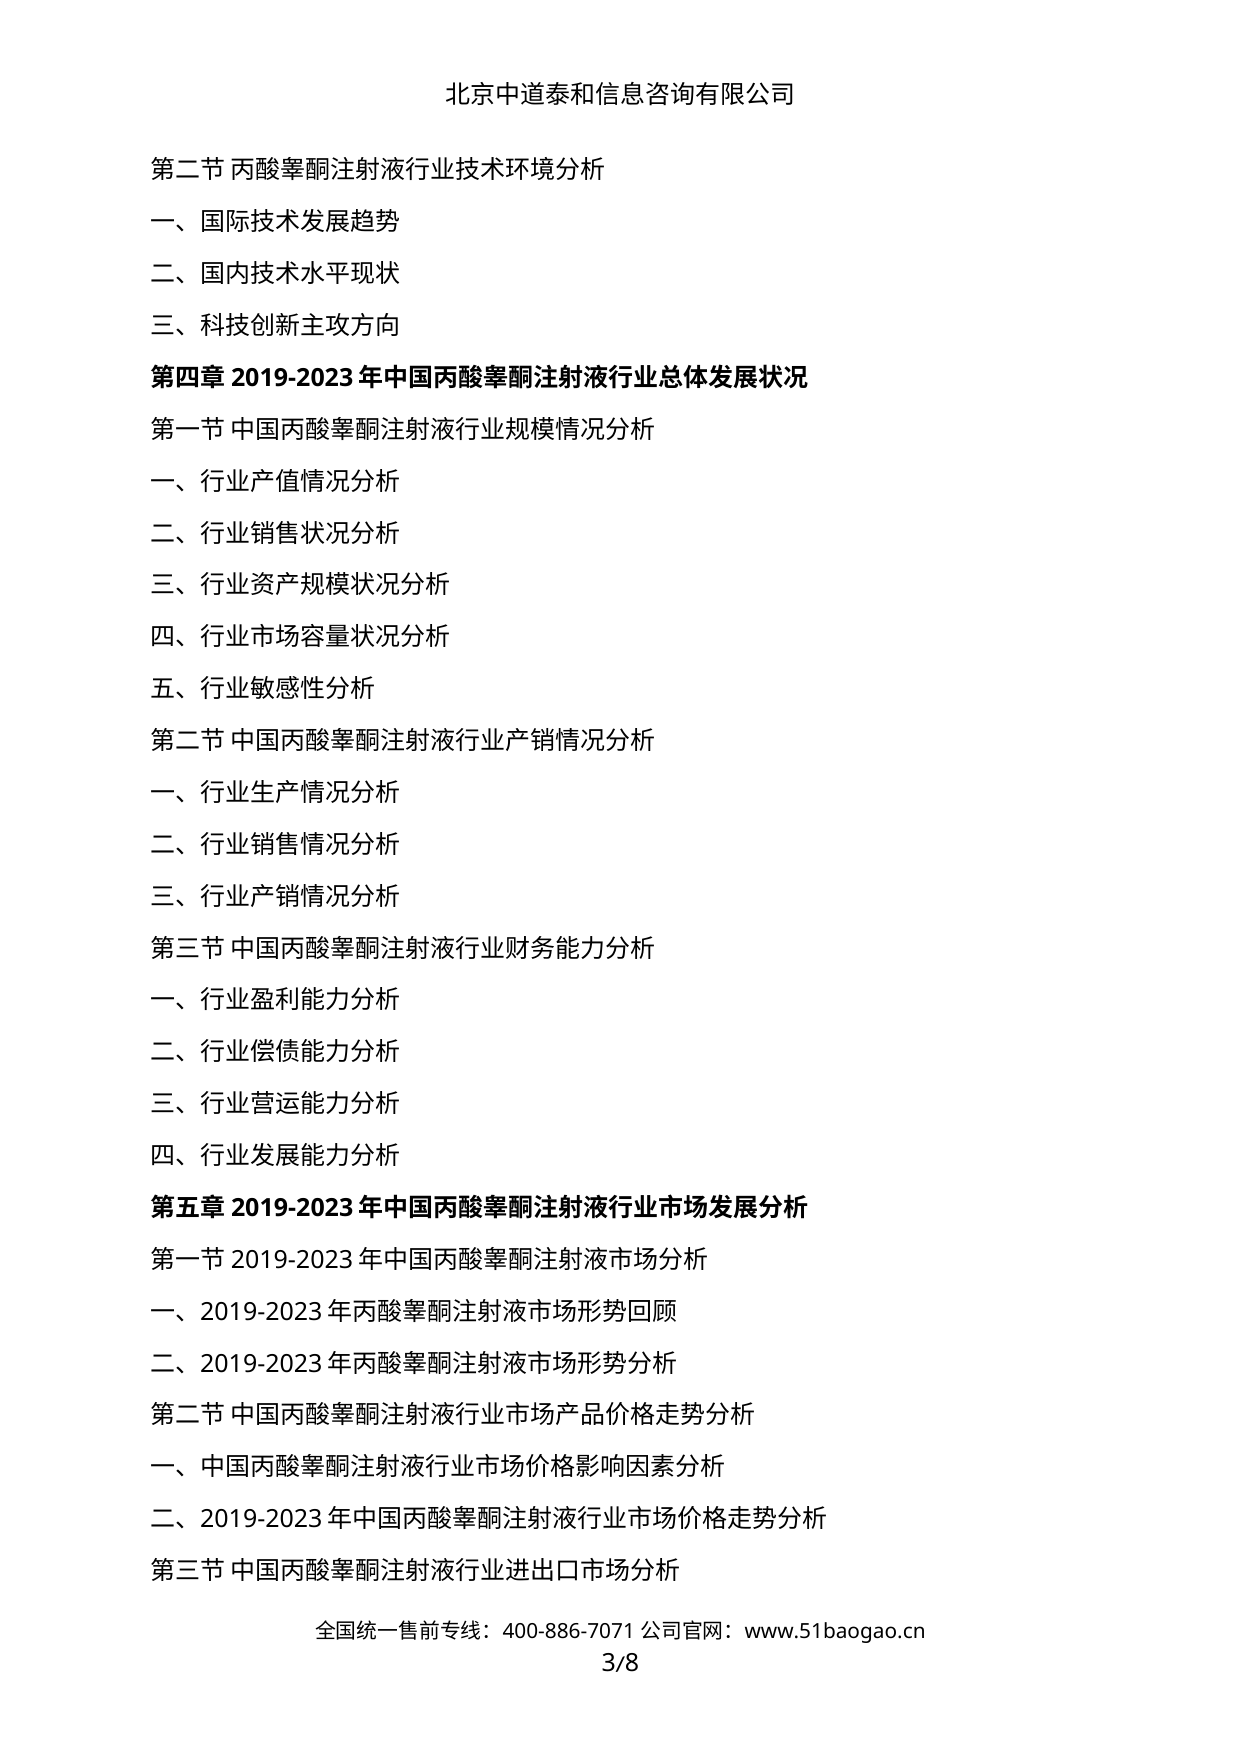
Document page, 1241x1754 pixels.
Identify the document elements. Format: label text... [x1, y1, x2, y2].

text 一、行业盈利能力分析 [150, 980, 1090, 1016]
text 第三节 中国丙酸睾酮注射液行业财务能力分析 [150, 928, 1090, 964]
text 一、国际技术发展趋势 [150, 202, 1090, 238]
text 一、2019-2023年丙酸睾酮注射液市场形势回顾 [150, 1291, 1090, 1327]
text 二、2019-2023年丙酸睾酮注射液市场形势分析 [150, 1343, 1090, 1379]
text 五、行业敏感性分析 [150, 669, 1090, 705]
text 二、2019-2023年中国丙酸睾酮注射液行业市场价格走势分析 [150, 1499, 1090, 1535]
text 第四章 2019-2023年中国丙酸睾酮注射液行业总体发展状况 [150, 357, 1090, 394]
text 三、行业营运能力分析 [150, 1084, 1090, 1120]
text 四、行业发展能力分析 [150, 1136, 1090, 1172]
text 三、科技创新主攻方向 [150, 306, 1090, 342]
text 第一节 2019-2023年中国丙酸睾酮注射液市场分析 [150, 1239, 1090, 1276]
text 四、行业市场容量状况分析 [150, 617, 1090, 653]
text 二、行业销售情况分析 [150, 824, 1090, 861]
text 二、行业销售状况分析 [150, 513, 1090, 549]
text 第二节 中国丙酸睾酮注射液行业市场产品价格走势分析 [150, 1395, 1090, 1431]
text 第三节 中国丙酸睾酮注射液行业进出口市场分析 [150, 1551, 1090, 1587]
text 一、行业产值情况分析 [150, 461, 1090, 497]
text 三、行业产销情况分析 [150, 876, 1090, 912]
text 二、行业偿债能力分析 [150, 1032, 1090, 1068]
text 一、行业生产情况分析 [150, 772, 1090, 809]
text 第二节 中国丙酸睾酮注射液行业产销情况分析 [150, 721, 1090, 757]
text 第二节 丙酸睾酮注射液行业技术环境分析 [150, 150, 1090, 186]
text 一、中国丙酸睾酮注射液行业市场价格影响因素分析 [150, 1447, 1090, 1483]
text 第五章 2019-2023年中国丙酸睾酮注射液行业市场发展分析 [150, 1187, 1090, 1224]
text 三、行业资产规模状况分析 [150, 565, 1090, 601]
text 第一节 中国丙酸睾酮注射液行业规模情况分析 [150, 409, 1090, 446]
text 二、国内技术水平现状 [150, 254, 1090, 290]
